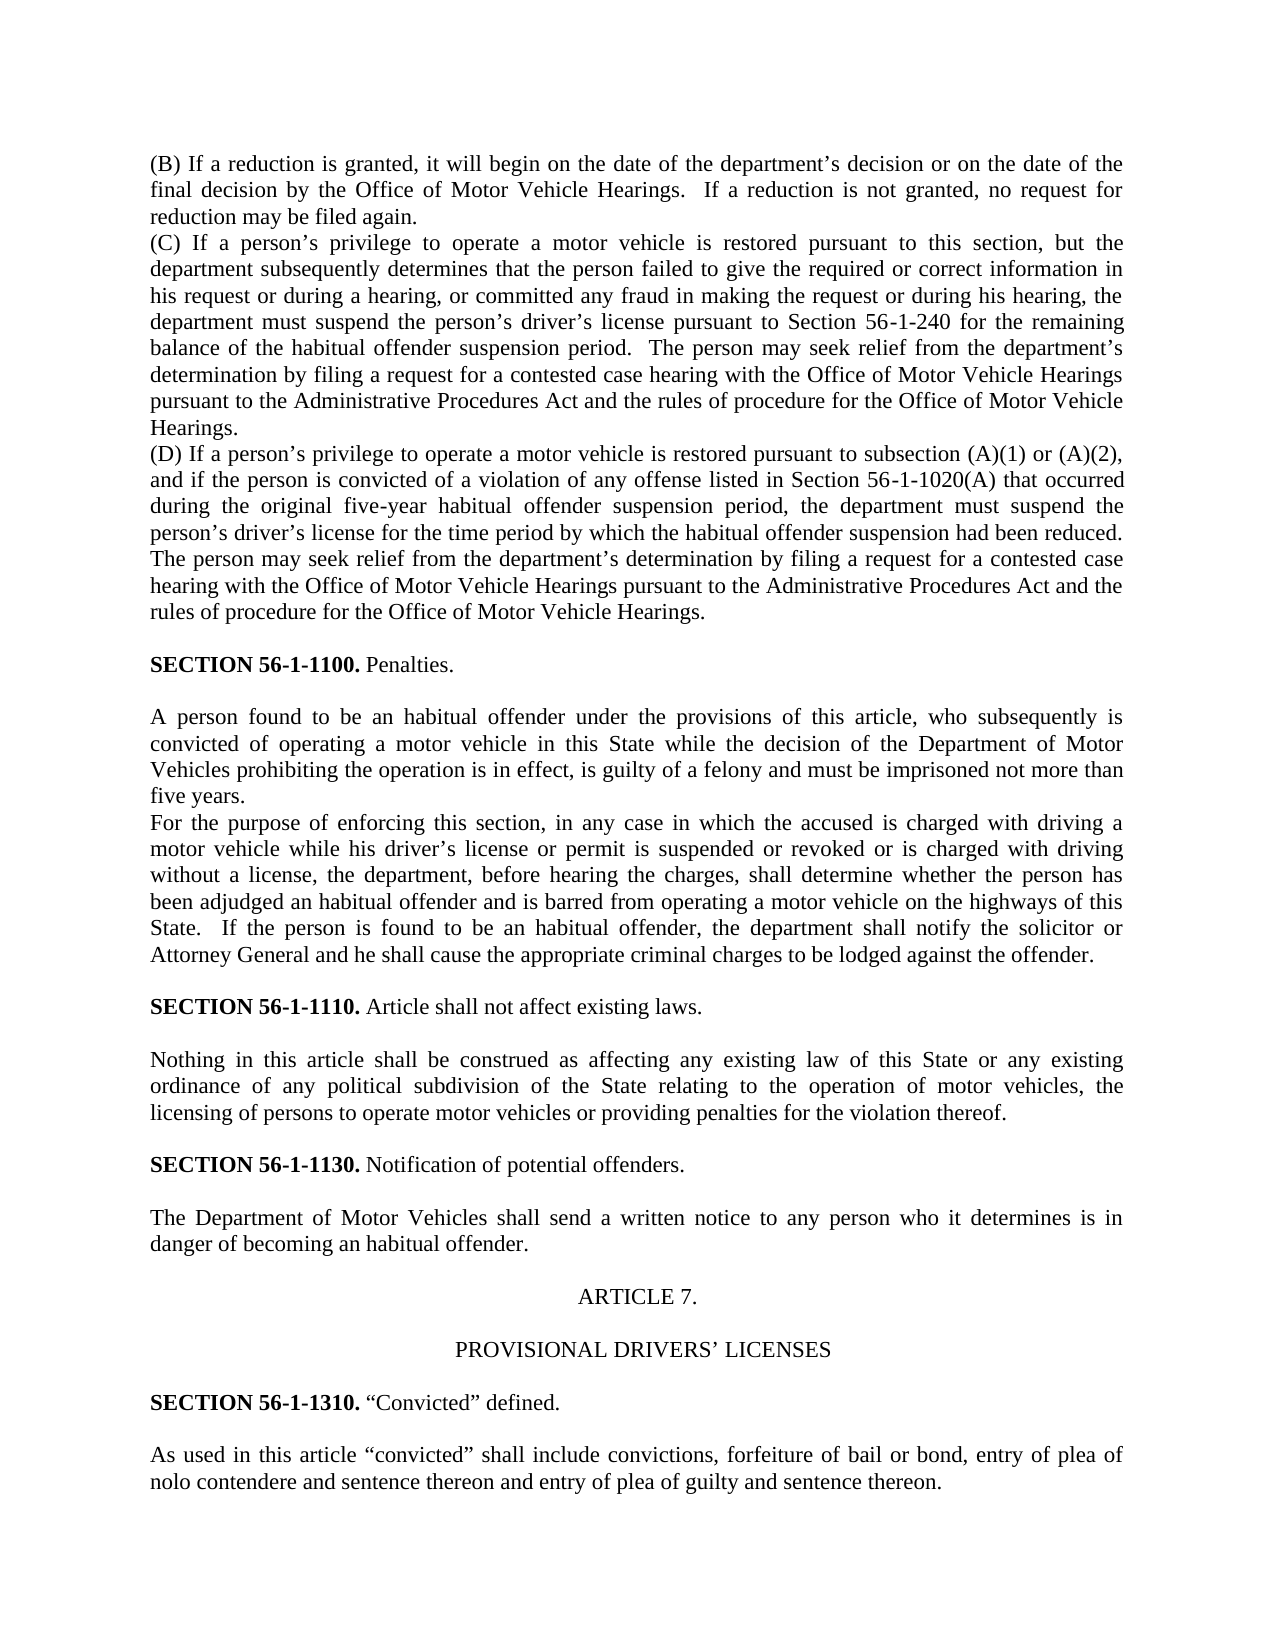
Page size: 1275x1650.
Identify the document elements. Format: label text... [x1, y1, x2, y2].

text PROVISIONAL DRIVERS’ LICENSES [150, 1336, 1125, 1362]
text Nothing in this article shall be construed as affecting any existing law of this State or any existing ordinance of any political subdivision of the State relating to the operation of motor vehicles, the licensing of persons to operate motor vehicles or providing penalties for the violation thereof. [150, 1046, 1125, 1125]
text (B) If a reduction is granted, it will begin on the date of the department’s decision or on the date of the final decision by the Office of Motor Vehicle Hearings. If a reduction is not granted, no request for reduction may be filed again. [150, 150, 1125, 229]
text SECTION 56-1-1100. Penalties. [150, 651, 1125, 677]
text For the purpose of enforcing this section, in any case in which the accused is charged with driving a motor vehicle while his driver’s license or permit is suspended or revoked or is charged with driving without a license, the department, before hearing the charges, shall determine whether the person has been adjudged an habitual offender and is barred from operating a motor vehicle on the highways of this State. If the person is found to be an habitual offender, the department shall notify the solicitor or Attorney General and he shall cause the appropriate criminal charges to be lodged against the offender. [150, 809, 1125, 967]
text (D) If a person’s privilege to operate a motor vehicle is restored pursuant to subsection (A)(1) or (A)(2), and if the person is convicted of a violation of any offense listed in Section 56-1-1020(A) that occurred during the original five-year habitual offender suspension period, the department must suspend the person’s driver’s license for the time period by which the habitual offender suspension had been reduced. The person may seek relief from the department’s determination by filing a request for a contested case hearing with the Office of Motor Vehicle Hearings pursuant to the Administrative Procedures Act and the rules of procedure for the Office of Motor Vehicle Hearings. [150, 440, 1125, 624]
text The Department of Motor Vehicles shall send a written notice to any person who it determines is in danger of becoming an habitual offender. [150, 1204, 1125, 1257]
text SECTION 56-1-1310. “Convicted” defined. [150, 1389, 1125, 1415]
text SECTION 56-1-1110. Article shall not affect existing laws. [150, 993, 1125, 1020]
text (C) If a person’s privilege to operate a motor vehicle is restored pursuant to this section, but the department subsequently determines that the person failed to give the required or correct information in his request or during a hearing, or committed any fraud in making the request or during his hearing, the department must suspend the person’s driver’s license pursuant to Section 56-1-240 for the remaining balance of the habitual offender suspension period. The person may seek relief from the department’s determination by filing a request for a contested case hearing with the Office of Motor Vehicle Hearings pursuant to the Administrative Procedures Act and the rules of procedure for the Office of Motor Vehicle Hearings. [150, 229, 1125, 440]
text ARTICLE 7. [150, 1283, 1125, 1309]
text As used in this article “convicted” shall include convictions, forfeiture of bail or bond, entry of plea of nolo contendere and sentence thereon and entry of plea of guilty and sentence thereon. [150, 1441, 1125, 1494]
text SECTION 56-1-1130. Notification of potential offenders. [150, 1151, 1125, 1178]
text A person found to be an habitual offender under the provisions of this article, who subsequently is convicted of operating a motor vehicle in this State while the decision of the Department of Motor Vehicles prohibiting the operation is in effect, is guilty of a felony and must be imprisoned not more than five years. [150, 703, 1125, 809]
